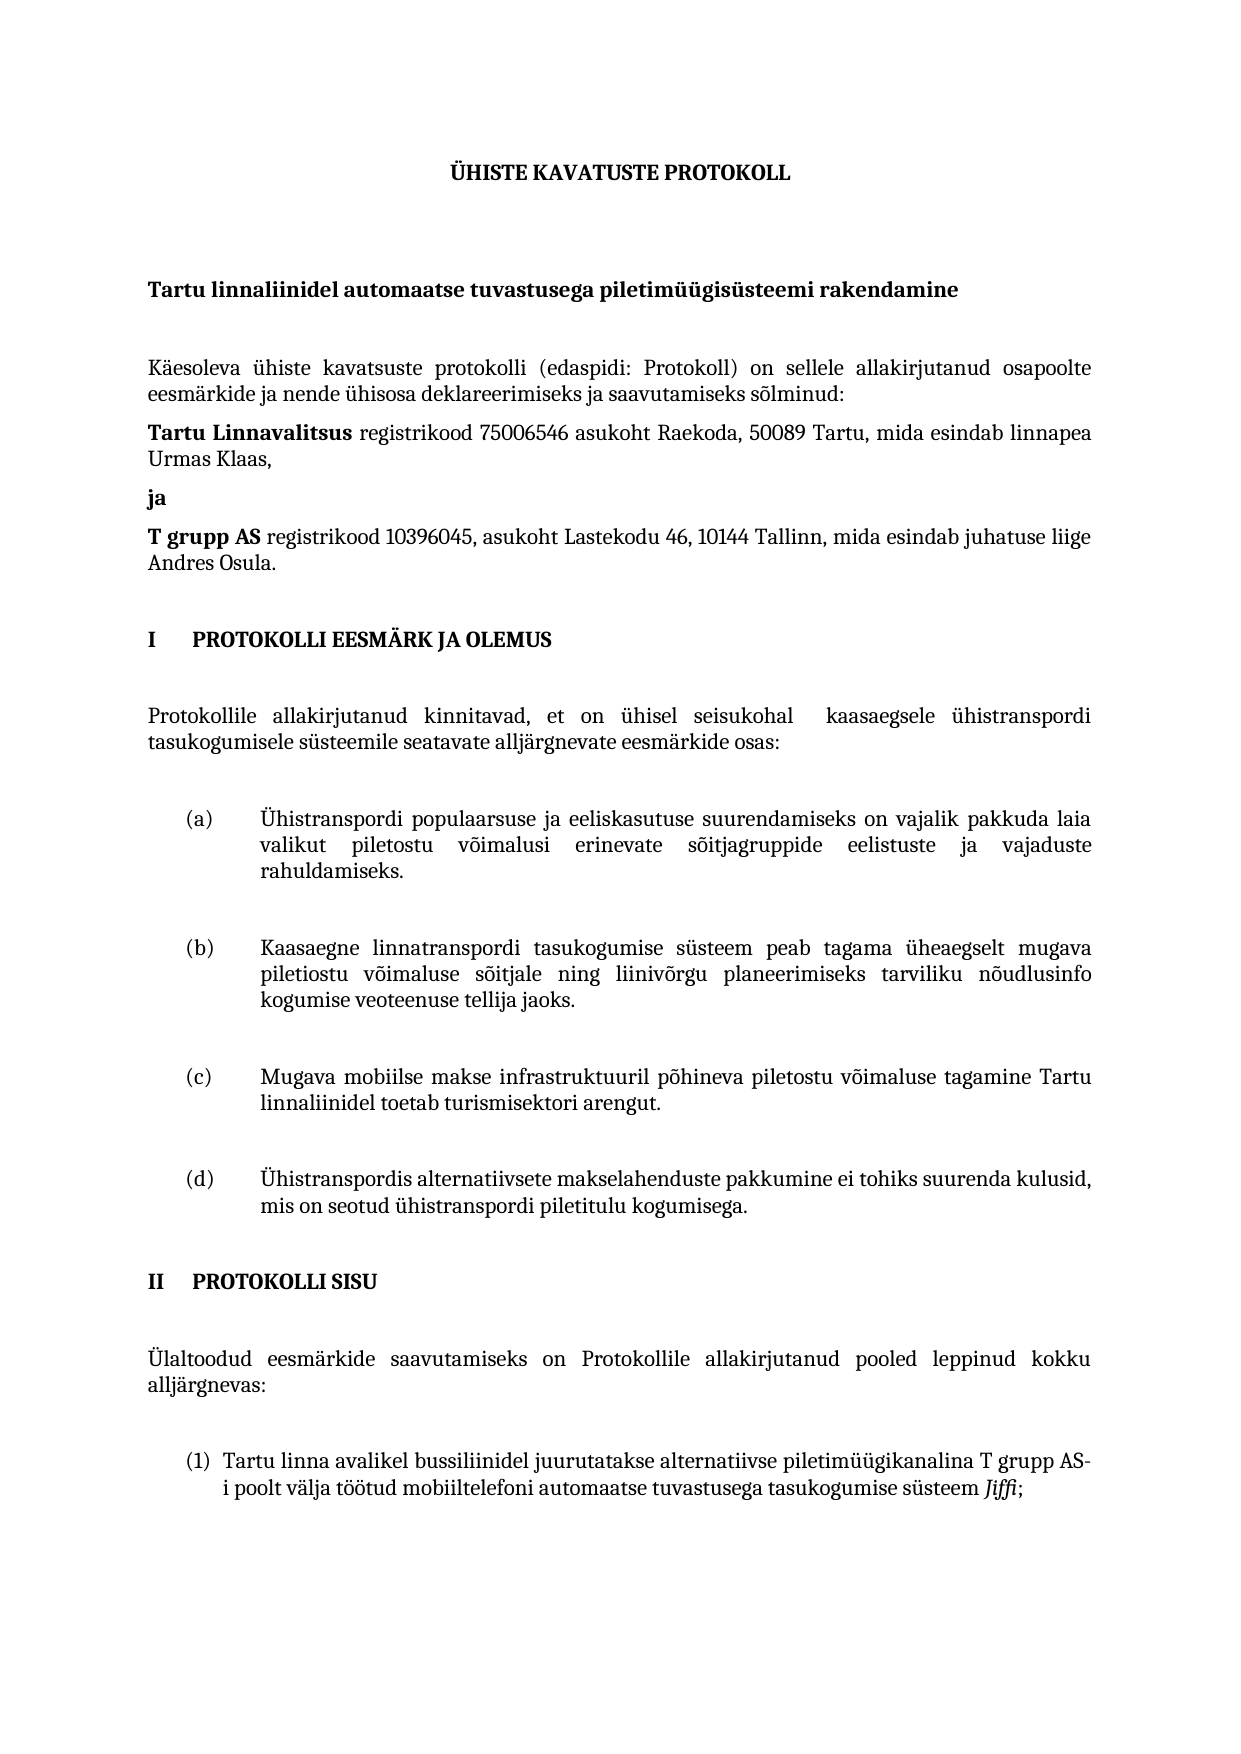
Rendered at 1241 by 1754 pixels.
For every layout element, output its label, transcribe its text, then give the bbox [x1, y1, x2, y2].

text ÜHISTE KAVATUSTE PROTOKOLL [148, 160, 1093, 186]
text Tartu linnaliinidel automaatse tuvastusega piletimüügisüsteemi rakendamine [148, 277, 1093, 303]
text ja [148, 485, 1093, 511]
list Ühistranspordi populaarsuse ja eeliskasutuse suurendamiseks on vajalik pakkuda laia valikut piletostu võimalusi erinevate sõitjagruppide eelistuste ja vajaduste rahuldamiseks. [185, 805, 1093, 884]
list Tartu linna avalikel bussiliinidel juurutatakse alternatiivse piletimüügikanalina T grupp AS-i poolt välja töötud mobiiltelefoni automaatse tuvastusega tasukogumise süsteem Jiffi; [185, 1448, 1093, 1501]
list Ühistranspordis alternatiivsete makselahenduste pakkumine ei tohiks suurenda kulusid, mis on seotud ühistranspordi piletitulu kogumisega. [185, 1166, 1093, 1219]
text I PROTOKOLLI EESMÄRK JA OLEMUS [148, 626, 1093, 653]
text Protokollile allakirjutanud kinnitavad, et on ühisel seisukohal kaasaegsele ühistranspordi tasukogumisele süsteemile seatavate alljärgnevate eesmärkide osas: [148, 703, 1093, 755]
text Ülaltoodud eesmärkide saavutamiseks on Protokollile allakirjutanud pooled leppinud kokku alljärgnevas: [148, 1345, 1093, 1398]
list Mugava mobiilse makse infrastruktuuril põhineva piletostu võimaluse tagamine Tartu linnaliinidel toetab turismisektori arengut. [185, 1063, 1093, 1116]
list Kaasaegne linnatranspordi tasukogumise süsteem peab tagama üheaegselt mugava piletiostu võimaluse sõitjale ning liinivõrgu planeerimiseks tarviliku nõudlusinfo kogumise veoteenuse tellija jaoks. [185, 934, 1093, 1013]
text Käesoleva ühiste kavatsuste protokolli (edaspidi: Protokoll) on sellele allakirjutanud osapoolte eesmärkide ja nende ühisosa deklareerimiseks ja saavutamiseks sõlminud: [148, 354, 1093, 407]
subtitle II PROTOKOLLI SISU [148, 1269, 1093, 1295]
text T grupp AS registrikood 10396045, asukoht Lastekodu 46, 10144 Tallinn, mida esindab juhatuse liige Andres Osula. [148, 524, 1093, 576]
text Tartu Linnavalitsus registrikood 75006546 asukoht Raekoda, 50089 Tartu, mida esindab linnapea Urmas Klaas, [148, 419, 1093, 472]
